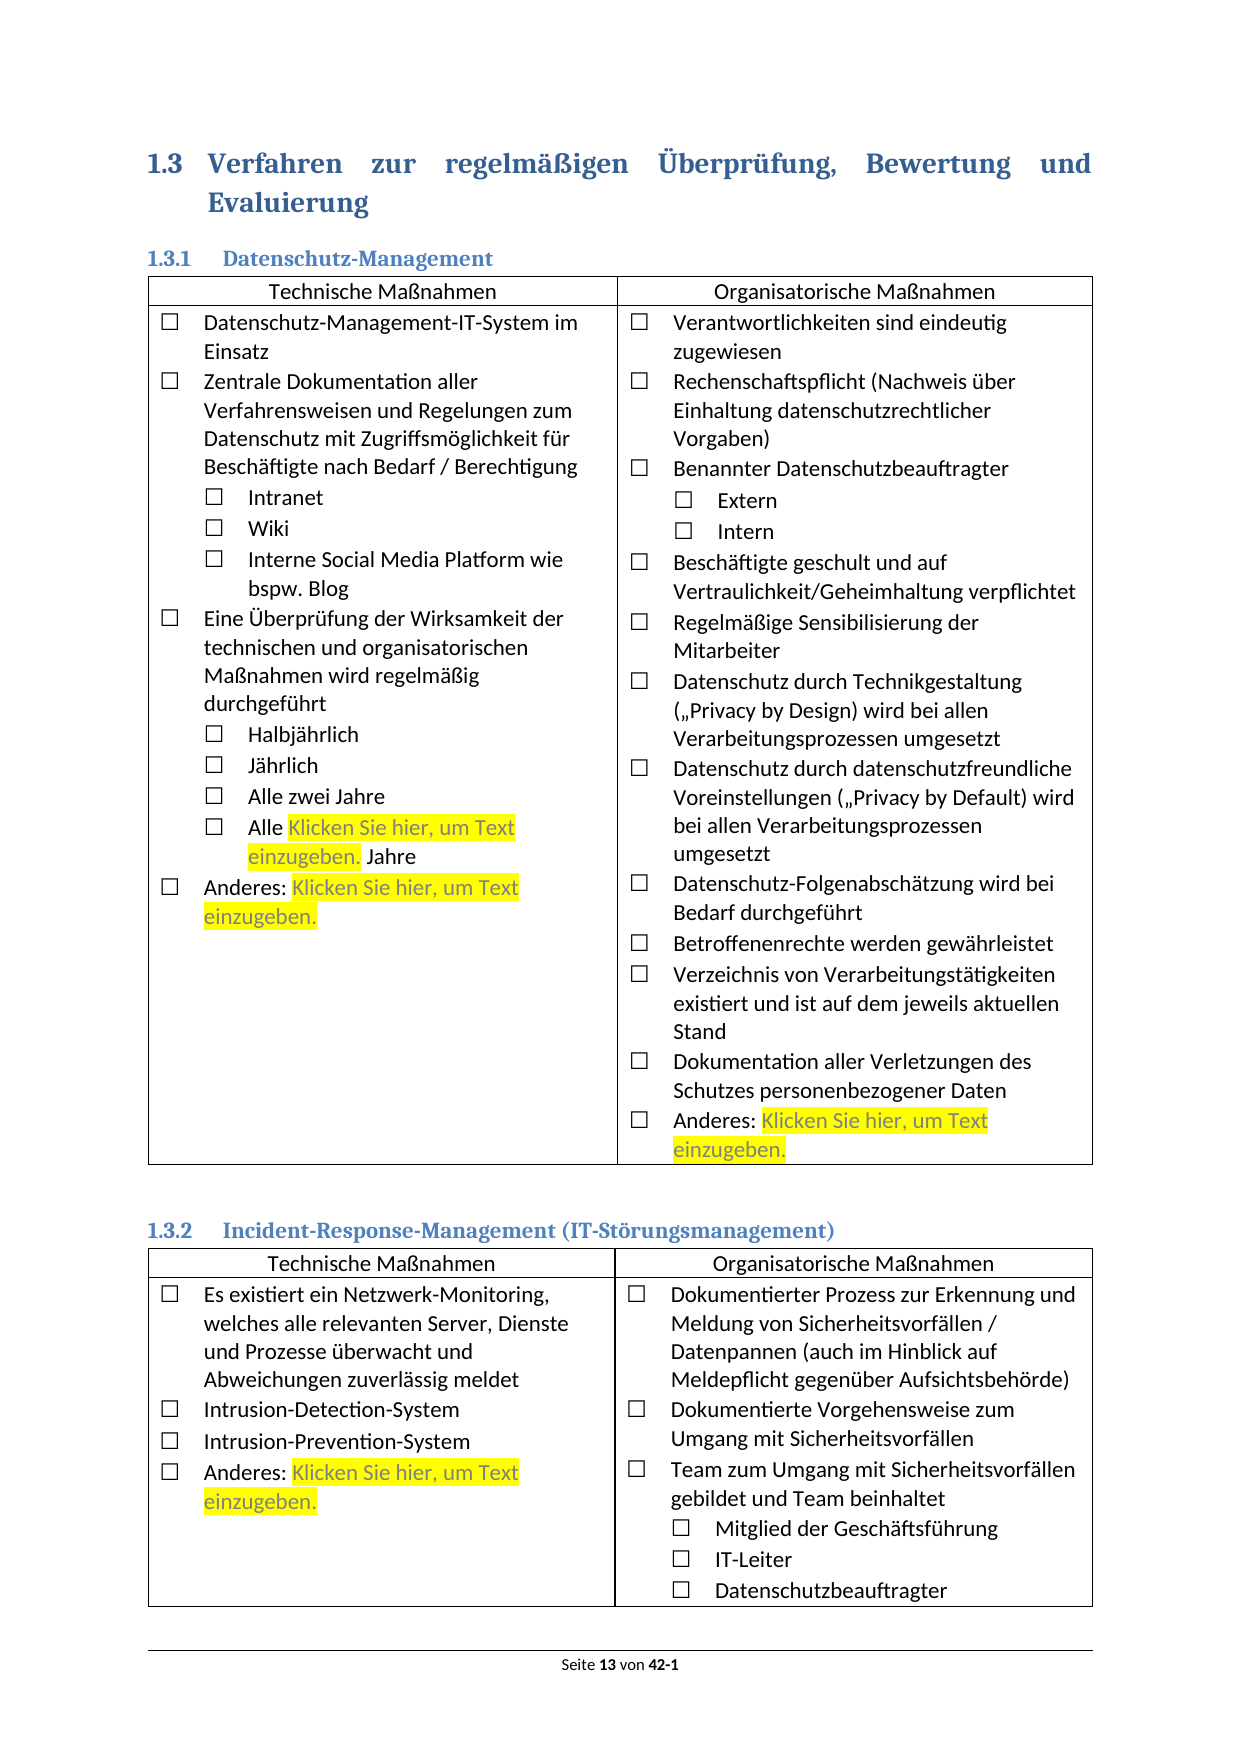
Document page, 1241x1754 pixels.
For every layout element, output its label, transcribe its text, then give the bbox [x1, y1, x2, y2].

table_header Organisatorische Maßnahmen [616, 1249, 1092, 1277]
table_header Organisatorische Maßnahmen [618, 277, 1092, 305]
table_header Technische Maßnahmen [149, 277, 617, 305]
table_header Technische Maßnahmen [149, 1249, 614, 1277]
subtitle Datenschutz-Management [148, 246, 1093, 272]
table_cell Datenschutz-Management-IT-System im Einsatz Zentrale Dokumentation aller Verfahrensweisen und Regelungen zum Datenschutz mit Zugriffsmöglichkeit für Beschäftigte nach Bedarf / Berechtigung Intranet Wiki Interne Social Media Platform wie bspw. Blog Eine Überprüfung der Wirksamkeit der technischen und organisatorischen Maßnahmen wird regelmäßig durchgeführt Halbjährlich Jährlich Alle zwei Jahre Alle Jahre Anderes: [149, 306, 617, 1164]
subtitle Incident-Response-Management (IT-Störungsmanagement) [148, 1218, 1093, 1244]
table_cell Verantwortlichkeiten sind eindeutig zugewiesen Rechenschaftspflicht (Nachweis über Einhaltung datenschutzrechtlicher Vorgaben) Benannter Datenschutzbeauftragter Extern Intern Beschäftigte geschult und auf Vertraulichkeit/Geheimhaltung verpflichtet Regelmäßige Sensibilisierung der Mitarbeiter Datenschutz durch Technikgestaltung („Privacy by Design) wird bei allen Verarbeitungsprozessen umgesetzt Datenschutz durch datenschutzfreundliche Voreinstellungen („Privacy by Default) wird bei allen Verarbeitungsprozessen umgesetzt Datenschutz-Folgenabschätzung wird bei Bedarf durchgeführt Betroffenenrechte werden gewährleistet Verzeichnis von Verarbeitungstätigkeiten existiert und ist auf dem jeweils aktuellen Stand Dokumentation aller Verletzungen des Schutzes personenbezogener Daten Anderes: [618, 306, 1092, 1164]
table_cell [616, 1278, 1092, 1606]
subtitle Verfahren zur regelmäßigen Überprüfung, Bewertung und Evaluierung [148, 148, 1093, 220]
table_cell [149, 1278, 614, 1606]
